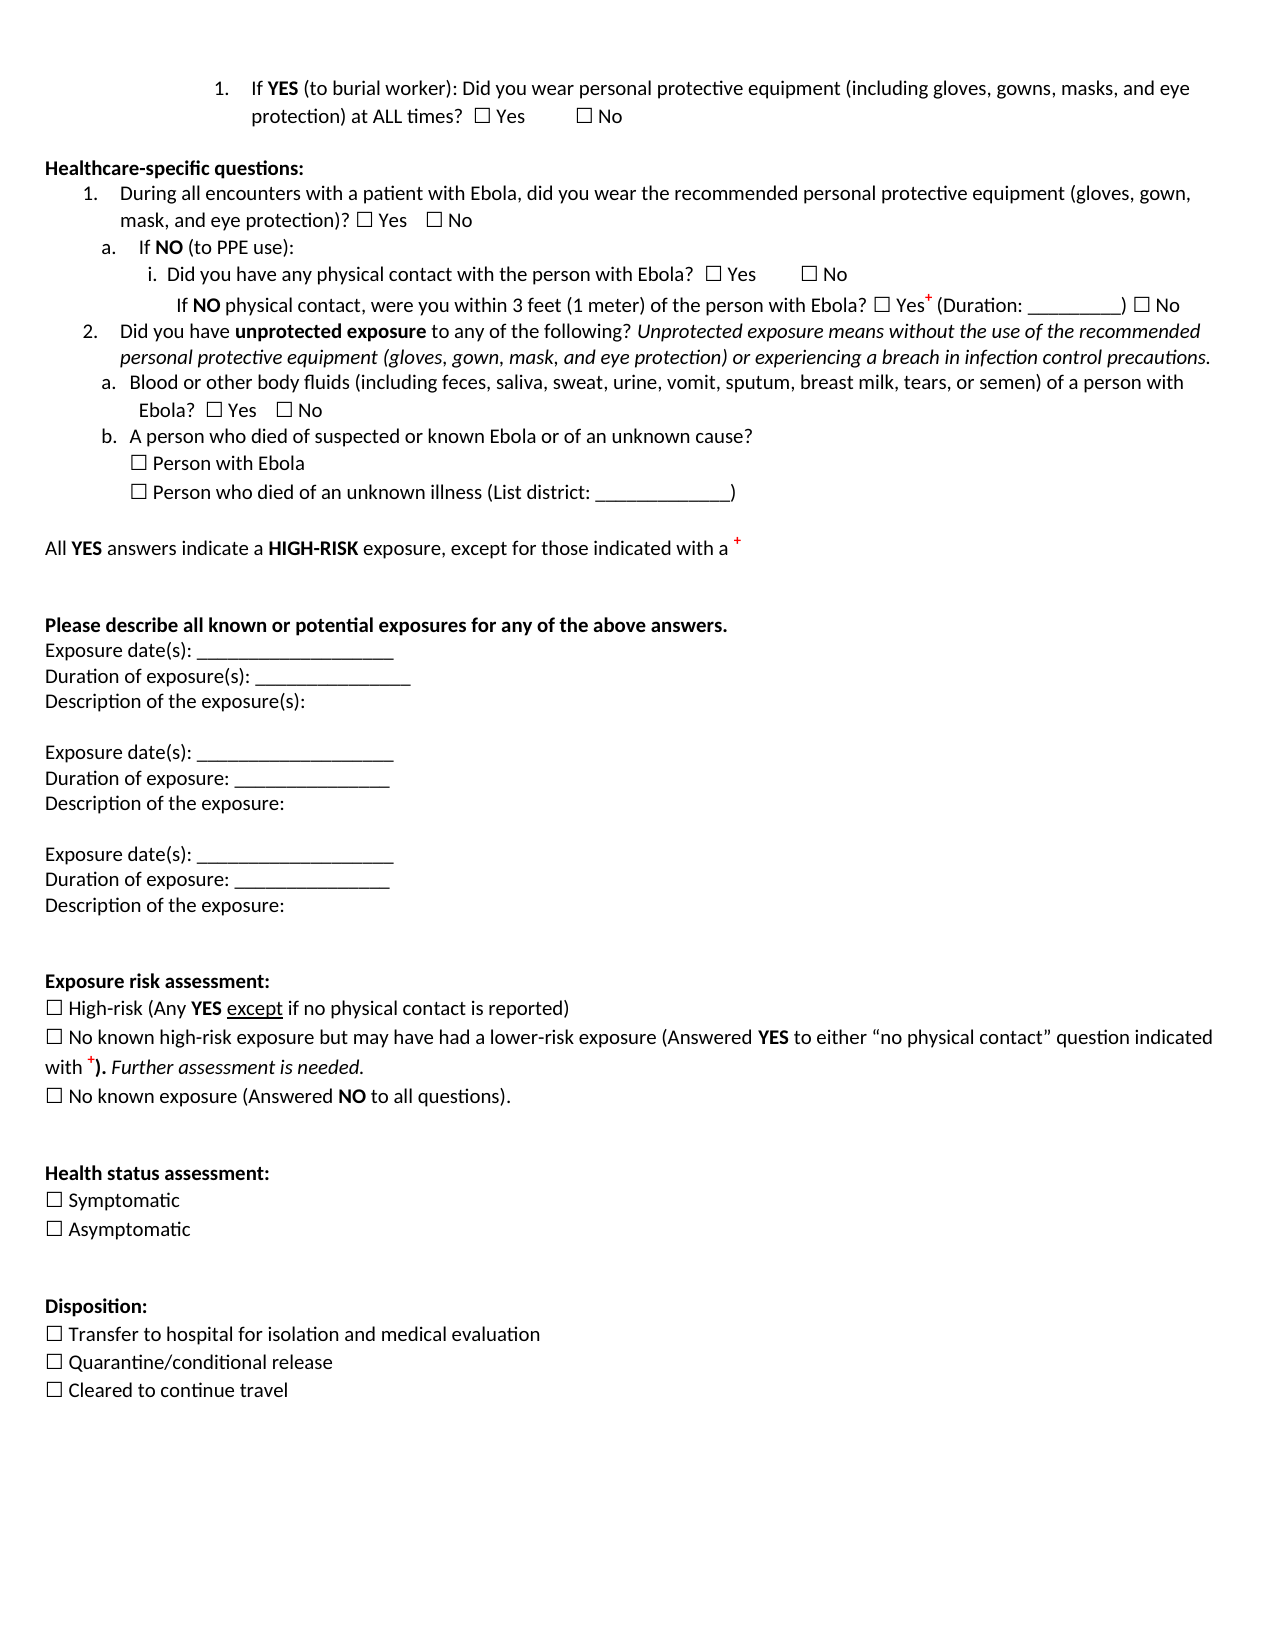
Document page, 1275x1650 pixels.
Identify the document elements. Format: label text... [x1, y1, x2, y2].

text Duration of exposure: _______________ [45, 765, 1230, 790]
text No known high-risk exposure but may have had a lower-risk exposure (Answered YES to either “no physical contact” question indicated with +). Further assessment is needed. [45, 1022, 1230, 1081]
text Description of the exposure(s): [45, 688, 1230, 714]
list Did you have unprotected exposure to any of the following? Unprotected exposure means without the use of the recommended personal protective equipment (gloves, gown, mask, and eye protection) or experiencing a breach in infection control precautions. [82, 318, 1230, 369]
text Transfer to hospital for isolation and medical evaluation [45, 1319, 1230, 1347]
text Person with Ebola [45, 448, 1230, 477]
text Exposure date(s): ___________________ [45, 638, 1230, 663]
list If NO physical contact, were you within 3 feet (1 meter) of the person with Ebola? Yes+ (Duration: _________) No [176, 288, 1230, 318]
text High-risk (Any YES except if no physical contact is reported) [45, 993, 1230, 1022]
text Exposure risk assessment: [45, 968, 1230, 993]
list If YES (to burial worker): Did you wear personal protective equipment (including gloves, gowns, masks, and eye protection) at ALL times? Yes No [214, 76, 1230, 129]
text Description of the exposure: [45, 892, 1230, 917]
text All YES answers indicate a HIGH-RISK exposure, except for those indicated with a + [45, 531, 1230, 561]
text No known exposure (Answered NO to all questions). [45, 1081, 1230, 1109]
list If NO (to PPE use): [101, 234, 1230, 259]
text Healthcare-specific questions: [45, 155, 1230, 180]
text Quarantine/conditional release [45, 1347, 1230, 1376]
text Symptomatic [45, 1186, 1230, 1214]
text Cleared to continue travel [45, 1376, 1230, 1404]
text Asymptomatic [45, 1214, 1230, 1242]
list Did you have any physical contact with the person with Ebola? Yes No [157, 259, 1230, 288]
text Disposition: [45, 1293, 1230, 1319]
list A person who died of suspected or known Ebola or of an unknown cause? [101, 423, 1230, 448]
list Blood or other body fluids (including feces, saliva, sweat, urine, vomit, sputum, breast milk, tears, or semen) of a person with Ebola? Yes No [101, 369, 1230, 423]
text Health status assessment: [45, 1160, 1230, 1186]
text Description of the exposure: [45, 790, 1230, 816]
text Exposure date(s): ___________________ [45, 739, 1230, 765]
list During all encounters with a patient with Ebola, did you wear the recommended personal protective equipment (gloves, gown, mask, and eye protection)? Yes No [82, 180, 1230, 234]
text Exposure date(s): ___________________ [45, 841, 1230, 866]
text Please describe all known or potential exposures for any of the above answers. [45, 612, 1230, 638]
text Person who died of an unknown illness (List district: _____________) [45, 477, 1230, 505]
text Duration of exposure(s): _______________ [45, 663, 1230, 688]
text Duration of exposure: _______________ [45, 866, 1230, 892]
